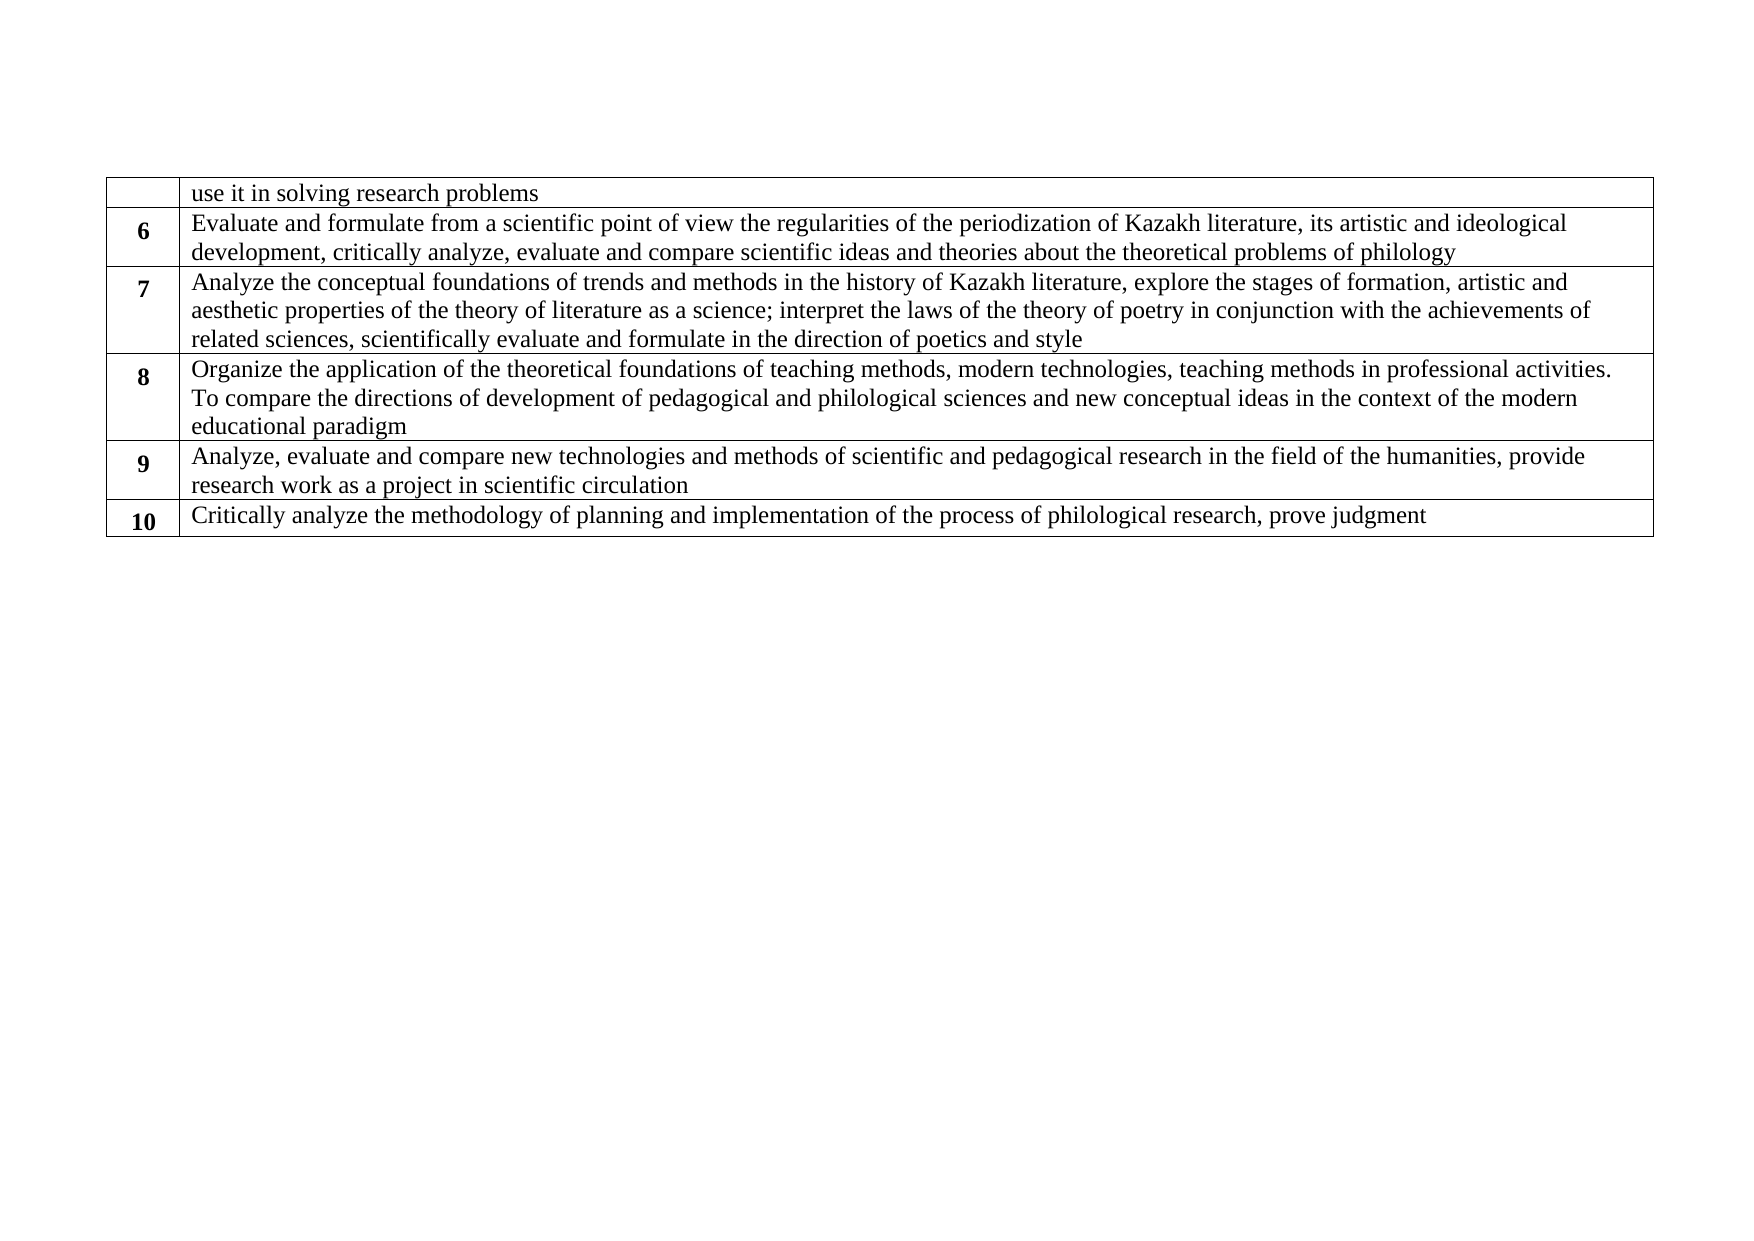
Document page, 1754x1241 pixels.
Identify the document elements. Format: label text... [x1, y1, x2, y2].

table_cell Evaluate and formulate from a scientific point of view the regularities of the periodization of Kazakh literature, its artistic and ideological development, critically analyze, evaluate and compare scientific ideas and theories about the theoretical problems of philology [180, 208, 1653, 266]
table_cell Critically analyze the methodology of planning and implementation of the process of philological research, prove judgment [180, 500, 1653, 536]
table_cell Organize the application of the theoretical foundations of teaching methods, modern technologies, teaching methods in professional activities. To compare the directions of development of pedagogical and philological sciences and new conceptual ideas in the context of the modern educational paradigm [180, 354, 1653, 440]
table_cell 7 [107, 267, 179, 353]
table_cell 8 [107, 354, 179, 440]
table_cell Analyze the conceptual foundations of trends and methods in the history of Kazakh literature, explore the stages of formation, artistic and aesthetic properties of the theory of literature as a science; interpret the laws of the theory of poetry in conjunction with the achievements of related sciences, scientifically evaluate and formulate in the direction of poetics and style [180, 267, 1653, 353]
table_cell 9 [107, 441, 179, 499]
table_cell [180, 178, 1653, 207]
table_cell 10 [107, 500, 179, 536]
table_cell 6 [107, 208, 179, 266]
table_cell 5 [107, 178, 179, 207]
table_cell Analyze, evaluate and compare new technologies and methods of scientific and pedagogical research in the field of the humanities, provide research work as a project in scientific circulation [180, 441, 1653, 499]
